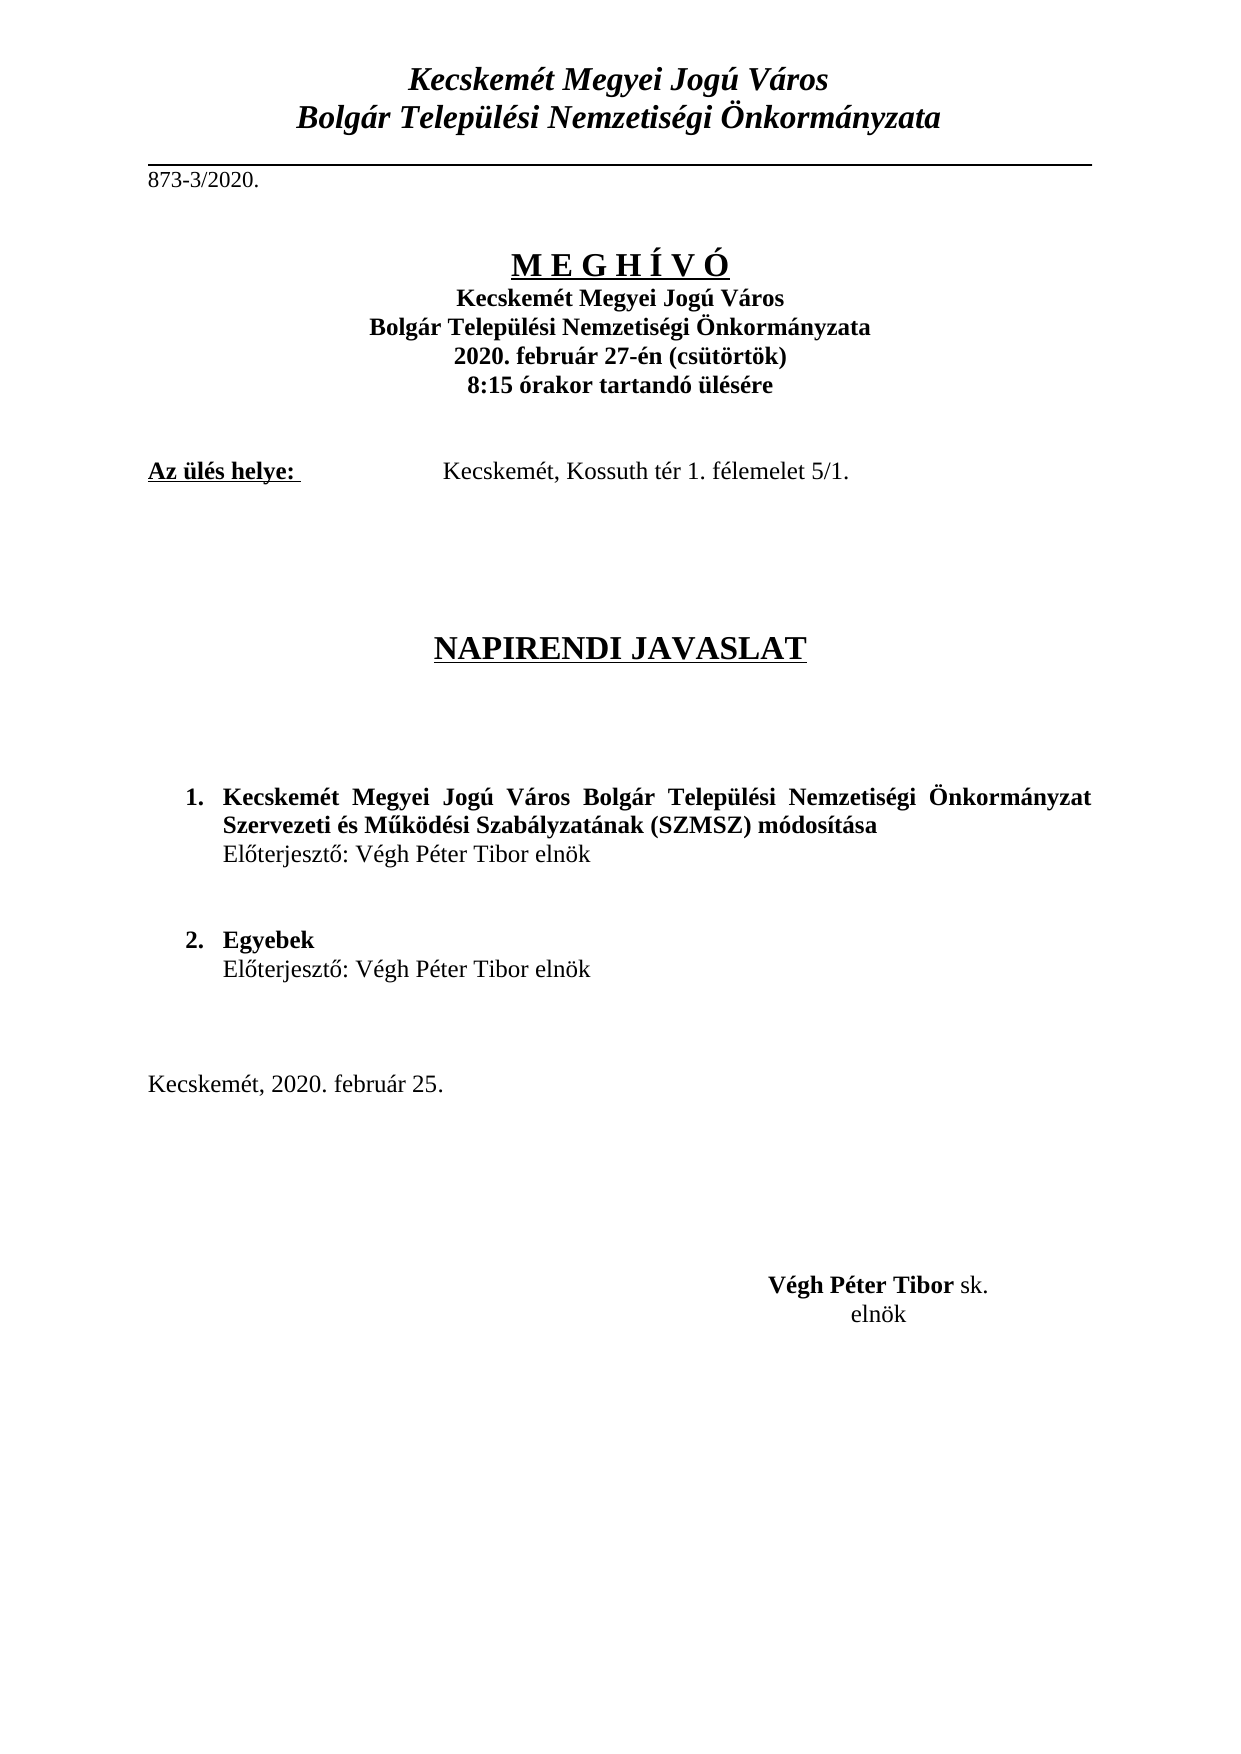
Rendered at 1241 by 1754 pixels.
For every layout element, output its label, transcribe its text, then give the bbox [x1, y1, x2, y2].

text 8:15 órakor tartandó ülésére [148, 370, 1092, 398]
list Előterjesztő: Végh Péter Tibor elnök [223, 839, 1092, 868]
list Egyebek [185, 926, 1092, 954]
text M E G H Í V Ó [148, 245, 1092, 283]
text Kecskemét Megyei Jogú Város [148, 59, 1092, 97]
text Kecskemét Megyei Jogú Város [148, 283, 1092, 312]
list Kecskemét Megyei Jogú Város Bolgár Települési Nemzetiségi Önkormányzat Szervezeti és Működési Szabályzatának (SZMSZ) módosítása [185, 782, 1092, 839]
text elnök [148, 1299, 1092, 1328]
text 2020. február 27-én (csütörtök) [148, 341, 1092, 370]
text Az ülés helye: Kecskemét, Kossuth tér 1. félemelet 5/1. [148, 456, 1092, 485]
text Végh Péter Tibor sk. [590, 1271, 1092, 1299]
text Bolgár Települési Nemzetiségi Önkormányzata [148, 312, 1092, 341]
text 873-3/2020. [148, 166, 1092, 192]
text Kecskemét, 2020. február 25. [148, 1069, 1092, 1098]
list Előterjesztő: Végh Péter Tibor elnök [223, 954, 1092, 983]
text Bolgár Települési Nemzetiségi Önkormányzata [148, 97, 1092, 136]
text NAPIRENDI JAVASLAT [148, 628, 1092, 667]
